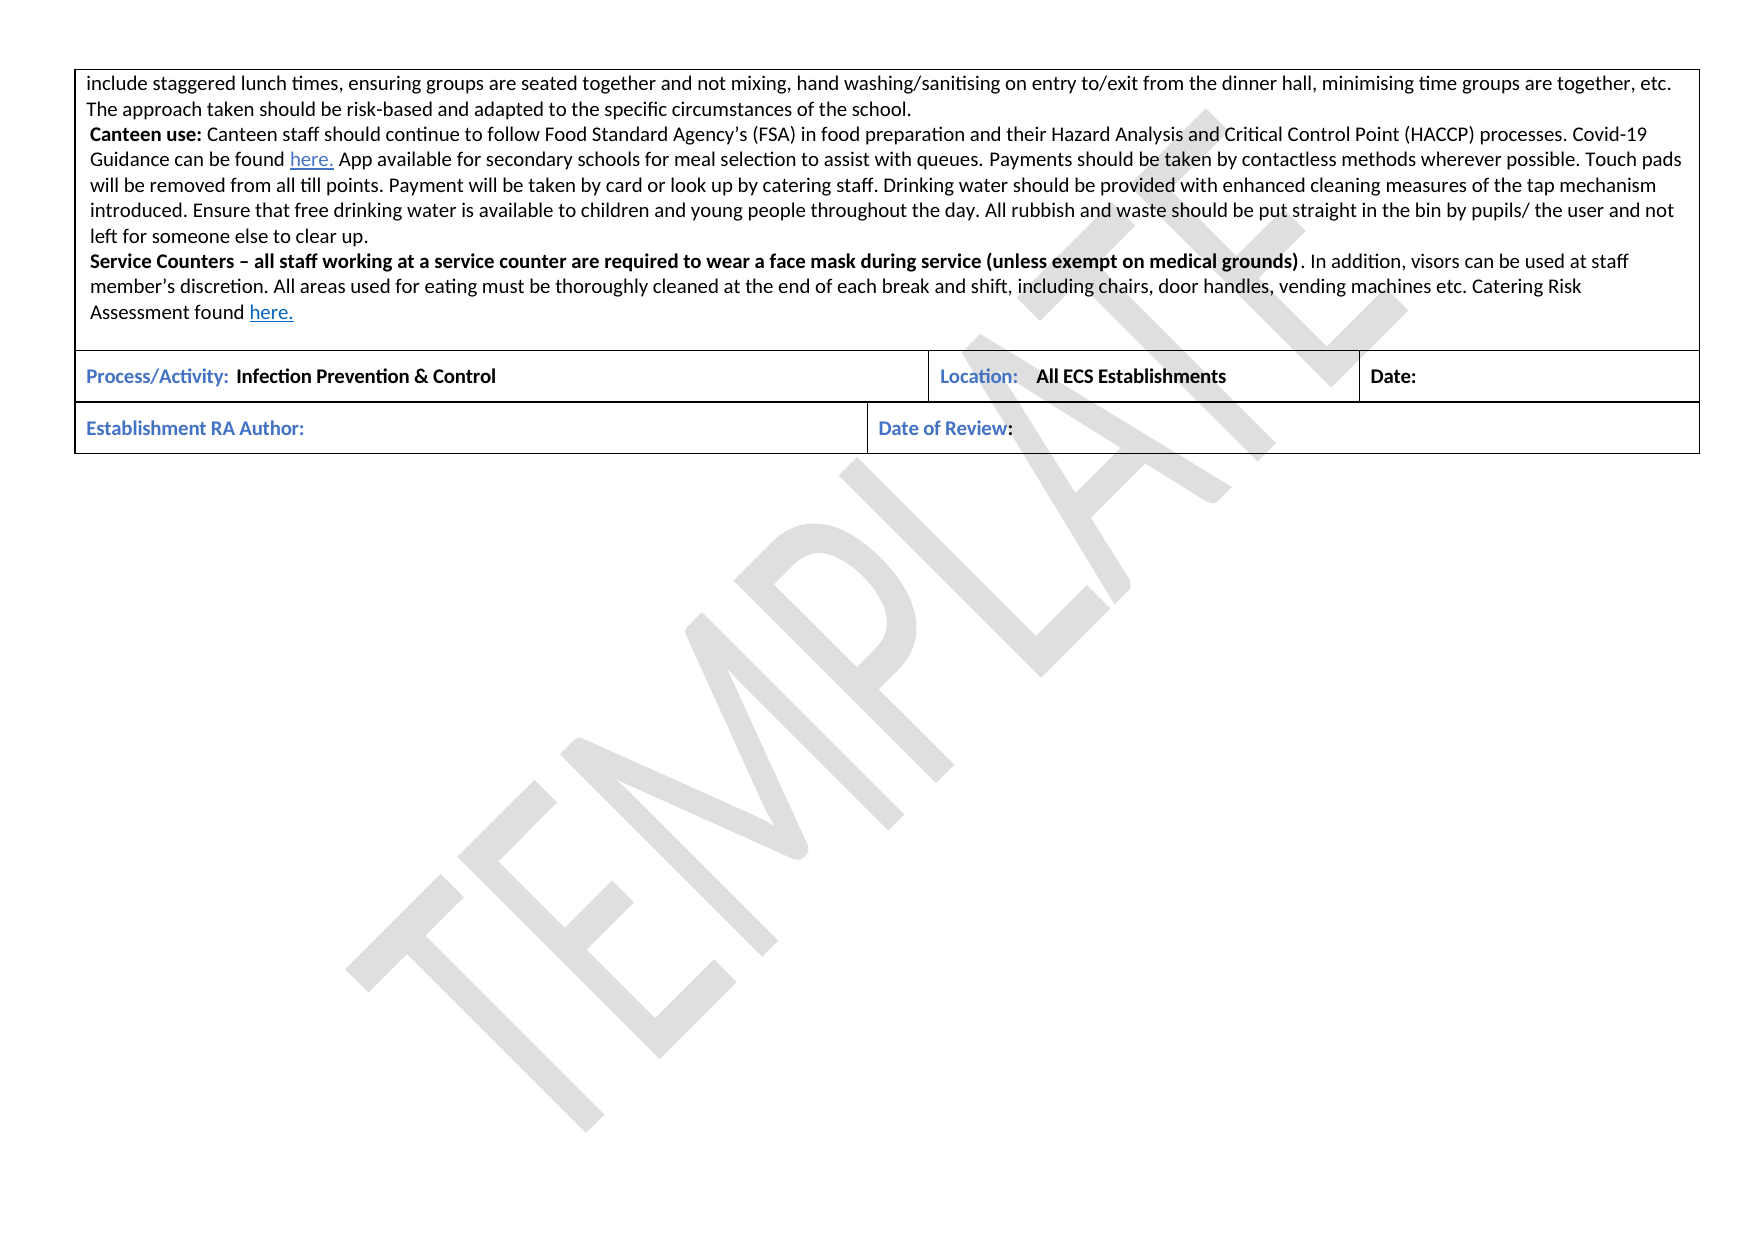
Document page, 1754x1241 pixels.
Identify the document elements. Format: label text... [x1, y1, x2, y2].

table_cell Process/Activity: Infection Prevention & Control [76, 351, 928, 401]
table_cell Establishment RA Author: [76, 403, 867, 453]
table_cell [76, 70, 1699, 350]
table_cell Date of Review: [868, 403, 1699, 453]
table_cell Location: All ECS Establishments [929, 351, 1359, 401]
table_cell Date: [1360, 351, 1699, 401]
